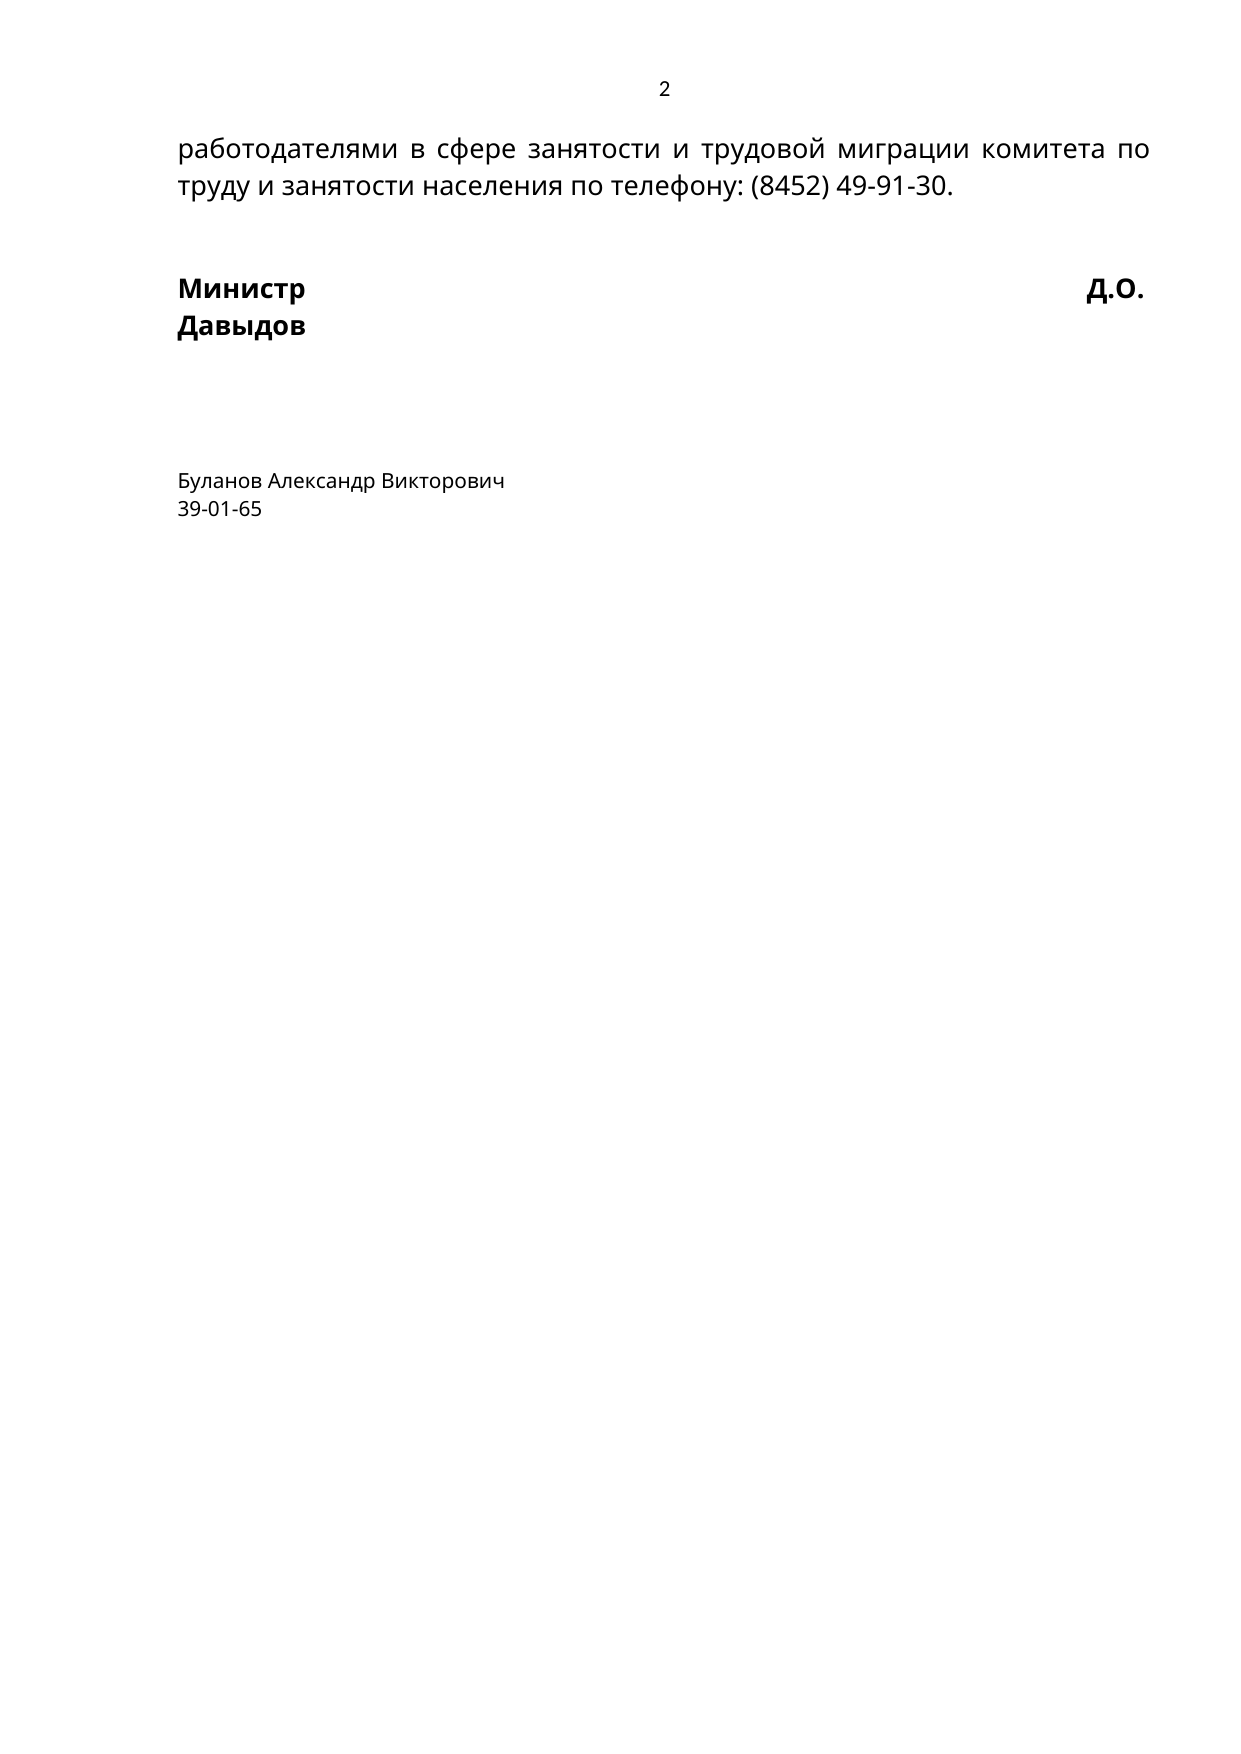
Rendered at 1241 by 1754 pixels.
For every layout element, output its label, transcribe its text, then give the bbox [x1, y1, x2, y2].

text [177, 130, 1152, 204]
text Министр Д.О. Давыдов [177, 270, 1152, 344]
text Буланов Александр Викторович [177, 466, 1152, 494]
text 39-01-65 [177, 494, 1152, 523]
